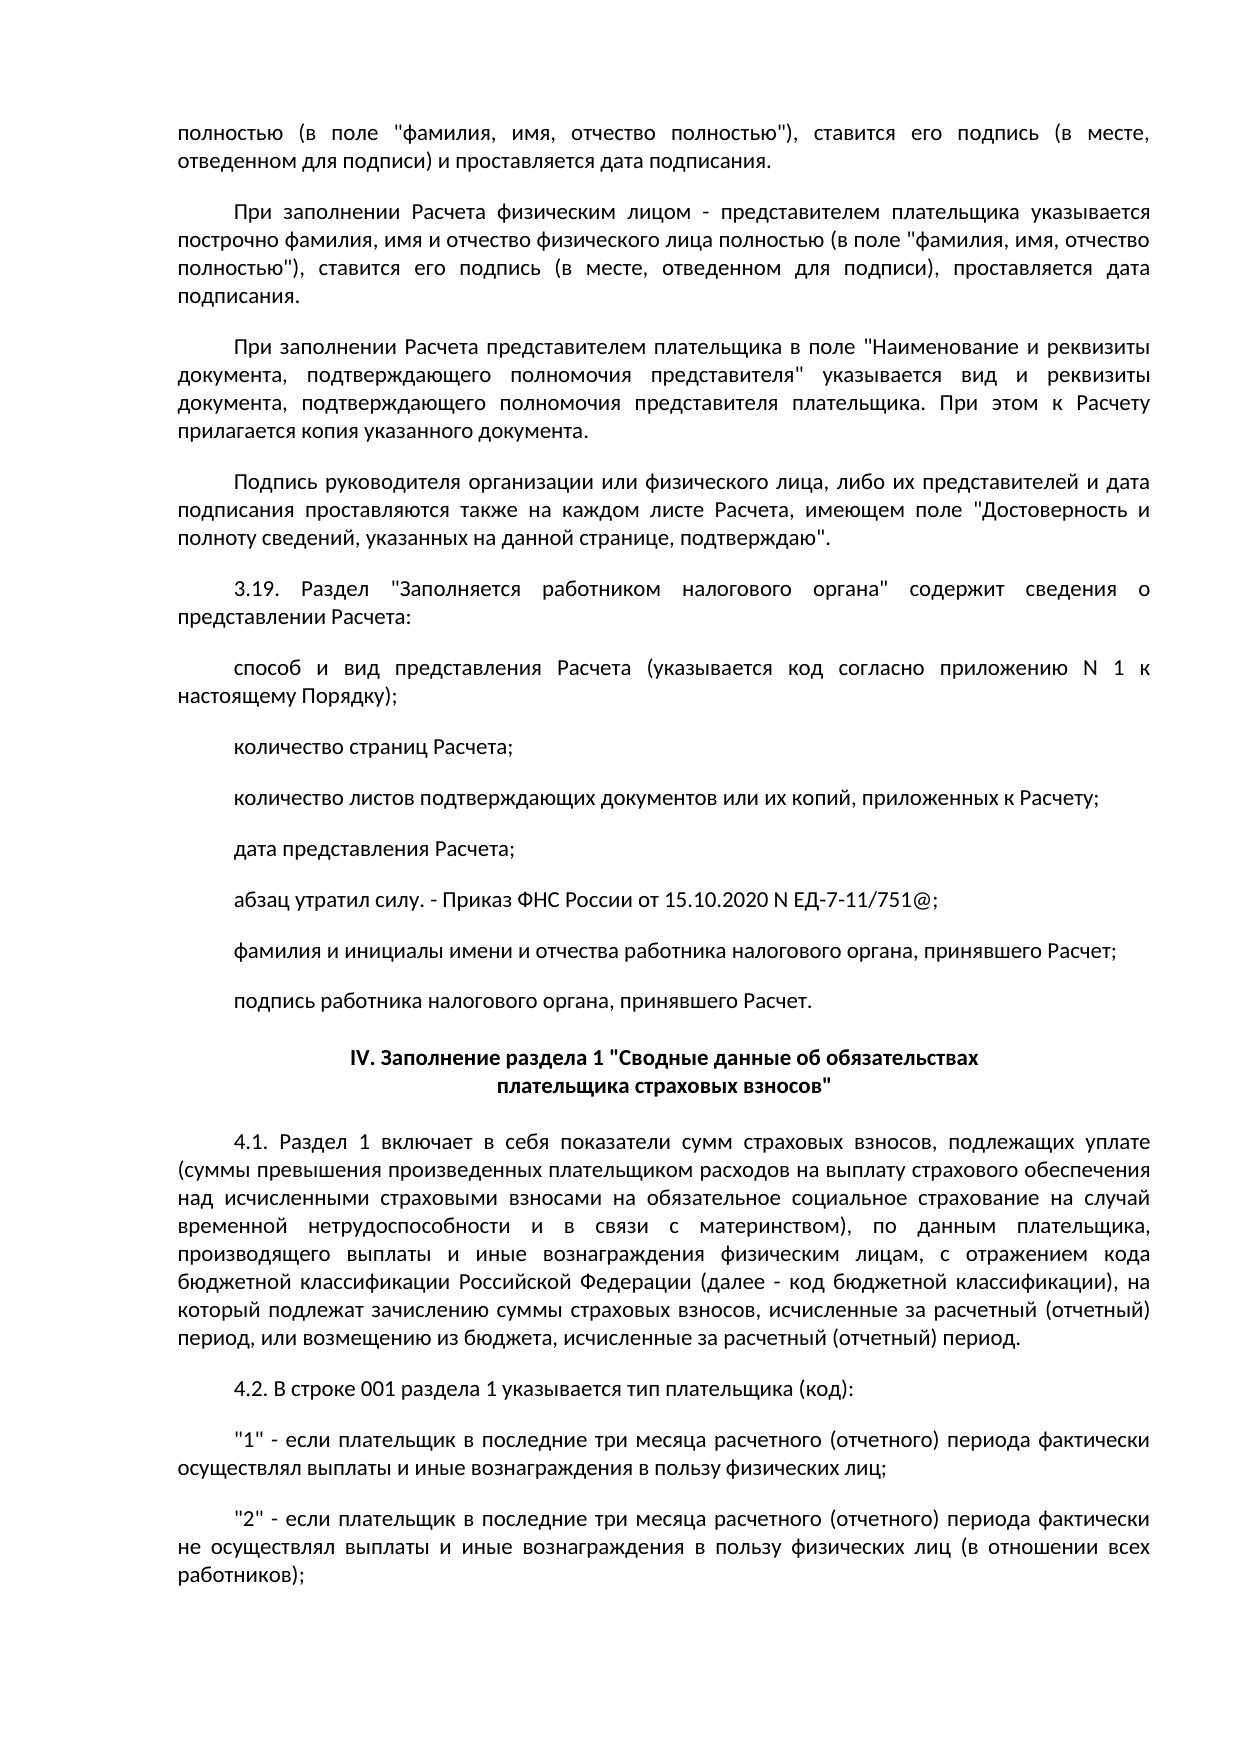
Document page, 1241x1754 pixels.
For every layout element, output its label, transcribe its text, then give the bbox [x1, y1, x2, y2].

text абзац утратил силу. - Приказ ФНС России от 15.10.2020 N ЕД-7-11/751@; [177, 885, 1152, 913]
text При заполнении Расчета физическим лицом - представителем плательщика указывается построчно фамилия, имя и отчество физического лица полностью (в поле "фамилия, имя, отчество полностью"), ставится его подпись (в месте, отведенном для подписи), проставляется дата подписания. [177, 197, 1152, 309]
text количество листов подтверждающих документов или их копий, приложенных к Расчету; [177, 783, 1152, 811]
text плательщика страховых взносов" [177, 1071, 1152, 1099]
text способ и вид представления Расчета (указывается код согласно приложению N 1 к настоящему Порядку); [177, 653, 1152, 709]
text IV. Заполнение раздела 1 "Сводные данные об обязательствах [177, 1043, 1152, 1071]
text При заполнении Расчета представителем плательщика в поле "Наименование и реквизиты документа, подтверждающего полномочия представителя" указывается вид и реквизиты документа, подтверждающего полномочия представителя плательщика. При этом к Расчету прилагается копия указанного документа. [177, 332, 1152, 444]
text количество страниц Расчета; [177, 732, 1152, 760]
text подпись работника налогового органа, принявшего Расчет. [177, 987, 1152, 1015]
text дата представления Расчета; [177, 834, 1152, 862]
text 3.19. Раздел "Заполняется работником налогового органа" содержит сведения о представлении Расчета: [177, 574, 1152, 630]
text Подпись руководителя организации или физического лица, либо их представителей и дата подписания проставляются также на каждом листе Расчета, имеющем поле "Достоверность и полноту сведений, указанных на данной странице, подтверждаю". [177, 467, 1152, 551]
text 4.1. Раздел 1 включает в себя показатели сумм страховых взносов, подлежащих уплате (суммы превышения произведенных плательщиком расходов на выплату страхового обеспечения над исчисленными страховыми взносами на обязательное социальное страхование на случай временной нетрудоспособности и в связи с материнством), по данным плательщика, производящего выплаты и иные вознаграждения физическим лицам, с отражением кода бюджетной классификации Российской Федерации (далее - код бюджетной классификации), на который подлежат зачислению суммы страховых взносов, исчисленные за расчетный (отчетный) период, или возмещению из бюджета, исчисленные за расчетный (отчетный) период. [177, 1127, 1152, 1351]
text "2" - если плательщик в последние три месяца расчетного (отчетного) периода фактически не осуществлял выплаты и иные вознаграждения в пользу физических лиц (в отношении всех работников); [177, 1504, 1152, 1588]
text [177, 118, 1152, 174]
text 4.2. В строке 001 раздела 1 указывается тип плательщика (код): [177, 1374, 1152, 1402]
text фамилия и инициалы имени и отчества работника налогового органа, принявшего Расчет; [177, 936, 1152, 964]
text "1" - если плательщик в последние три месяца расчетного (отчетного) периода фактически осуществлял выплаты и иные вознаграждения в пользу физических лиц; [177, 1425, 1152, 1481]
